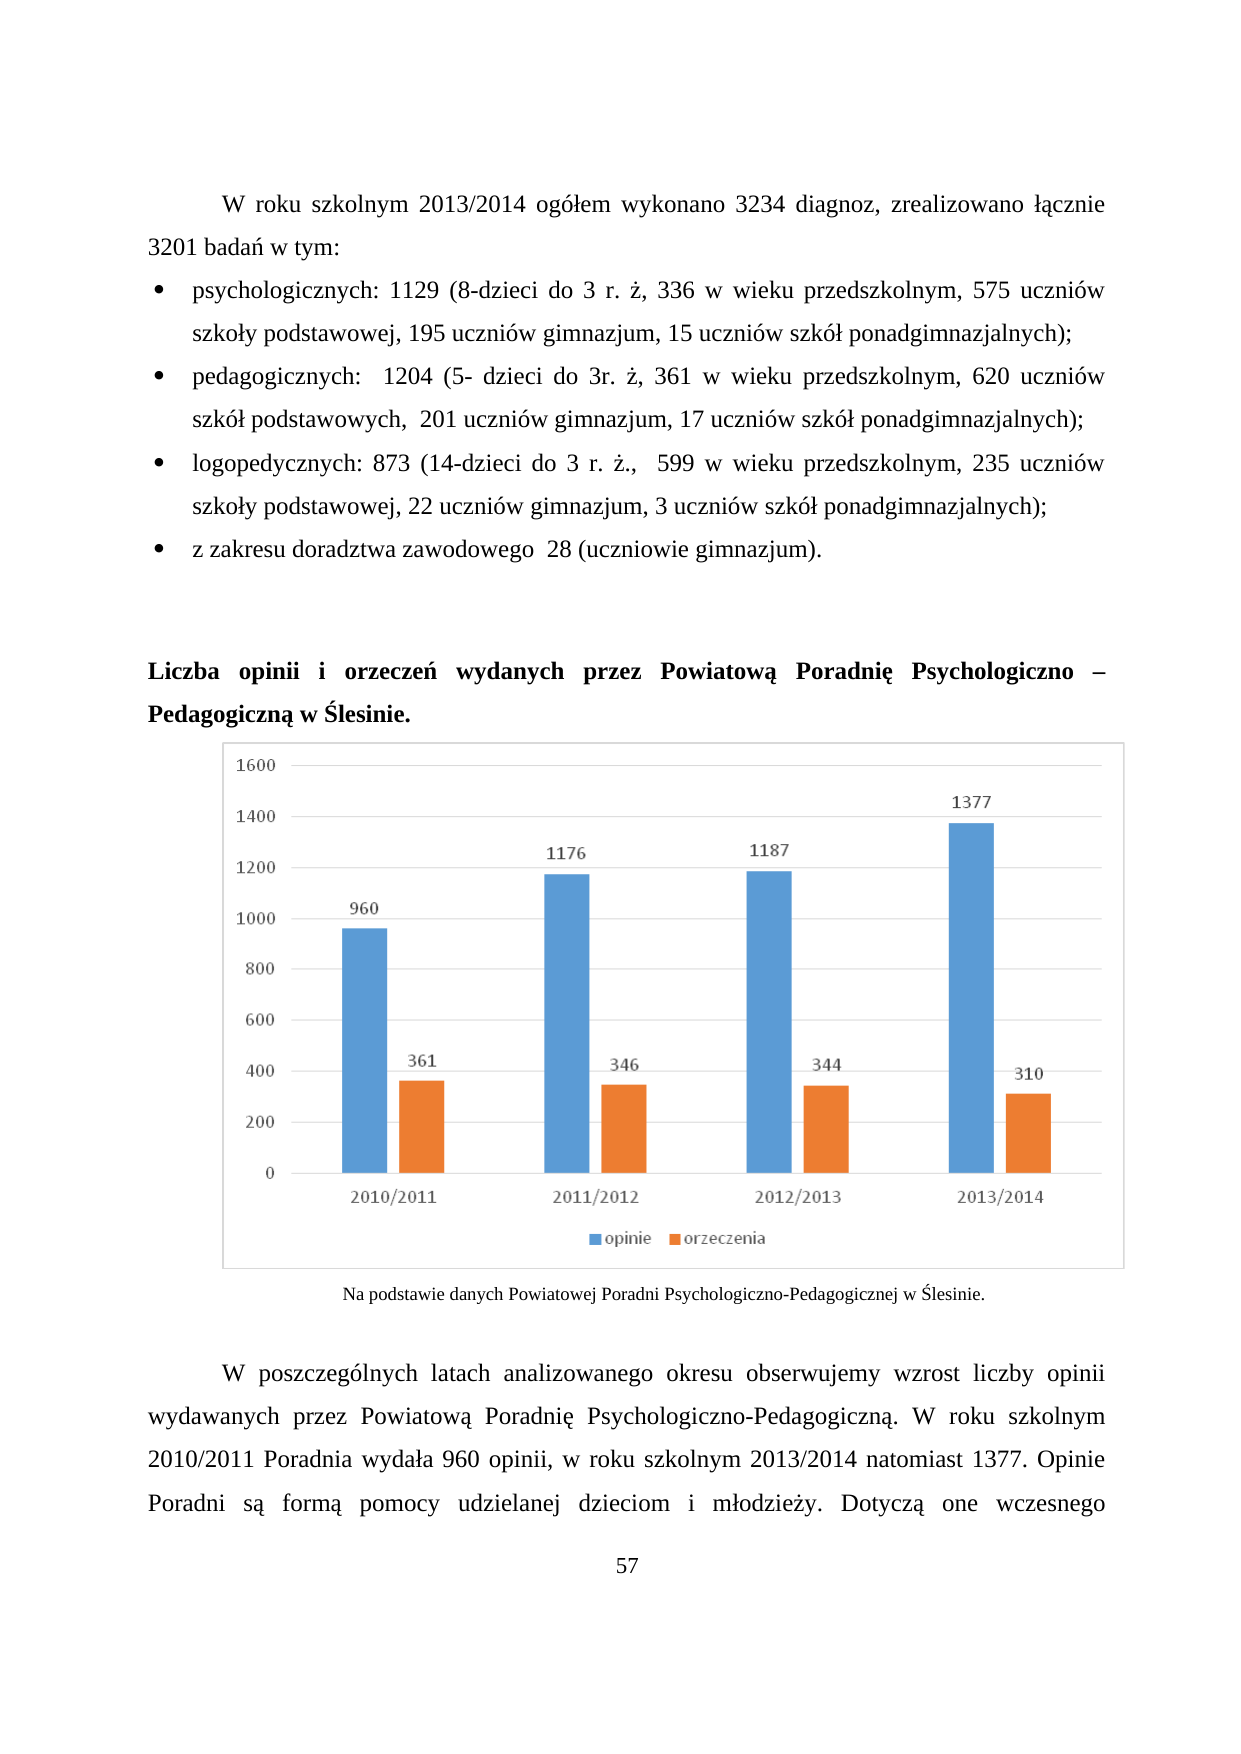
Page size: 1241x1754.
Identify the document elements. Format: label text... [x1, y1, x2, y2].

picture [221, 742, 1125, 1269]
list z zakresu doradztwa zawodowego 28 (uczniowie gimnazjum). [154, 534, 1106, 563]
text Liczba opinii i orzeczeń wydanych przez Powiatową Poradnię Psychologiczno – Pedagogiczną w Ślesinie. [148, 656, 1106, 728]
list psychologicznych: 1129 (8-dzieci do 3 r. ż, 336 w wieku przedszkolnym, 575 uczniów szkoły podstawowej, 195 uczniów gimnazjum, 15 uczniów szkół ponadgimnazjalnych); [154, 275, 1106, 347]
text Na podstawie danych Powiatowej Poradni Psychologiczno-Pedagogicznej w Ślesinie. [148, 1283, 1106, 1304]
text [148, 1358, 1106, 1516]
text W roku szkolnym 2013/2014 ogółem wykonano 3234 diagnoz, zrealizowano łącznie 3201 badań w tym: [148, 189, 1106, 261]
list logopedycznych: 873 (14-dzieci do 3 r. ż., 599 w wieku przedszkolnym, 235 uczniów szkoły podstawowej, 22 uczniów gimnazjum, 3 uczniów szkół ponadgimnazjalnych); [154, 448, 1106, 519]
list pedagogicznych: 1204 (5- dzieci do 3r. ż, 361 w wieku przedszkolnym, 620 uczniów szkół podstawowych, 201 uczniów gimnazjum, 17 uczniów szkół ponadgimnazjalnych); [154, 361, 1106, 433]
